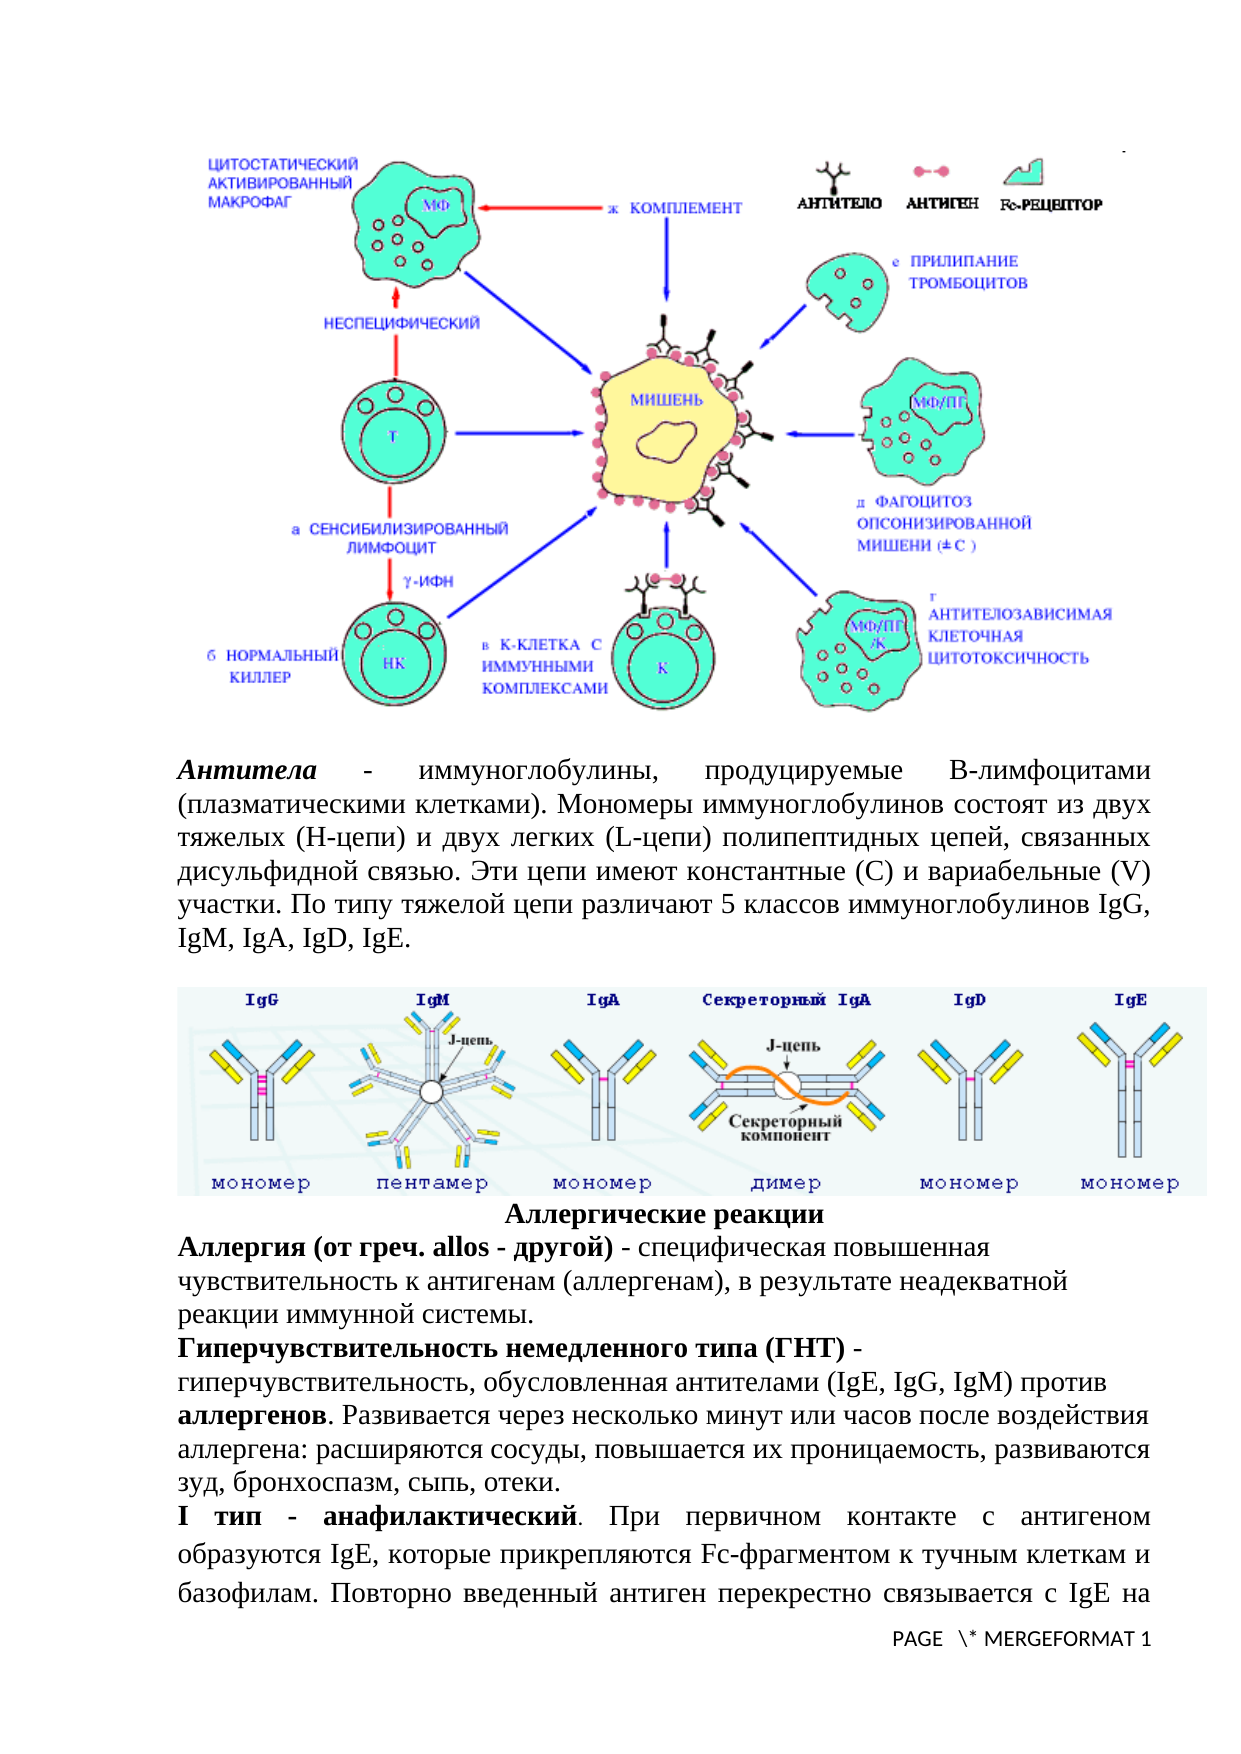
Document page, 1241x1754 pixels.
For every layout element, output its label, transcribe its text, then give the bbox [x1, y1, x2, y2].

text Антитела - иммуноглобулины, продуцируемые В-лимфоцитами (плазматическими клетками). Мономеры иммуноглобулинов состоят из двух тяжелых (Н-цепи) и двух легких (L-цепи) полипептидных цепей, связанных дисульфидной связью. Эти цепи имеют константные (С) и вариабельные (V) участки. По типу тяжелой цепи различают 5 классов иммуноглобулинов IgG, IgM, IgA, IgD, IgE. [177, 752, 1152, 954]
text Аллергические реакции [177, 1196, 1152, 1229]
picture [177, 987, 1207, 1196]
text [177, 1498, 1152, 1608]
text Гиперчувствительность немедленного типа (ГНТ) - гиперчувствительность, обусловленная антителами (IgE, IgG, IgM) против аллергенов. Развивается через несколько минут или часов после воздействия аллергена: расширяются сосуды, повышается их проницаемость, развиваются зуд, бронхоспазм, сыпь, отеки. [177, 1330, 1152, 1498]
picture [203, 151, 1126, 719]
text Аллергия (от греч. allos - другой) - специфическая повышенная чувствительность к антигенам (аллергенам), в результате неадекватной реакции иммунной системы. [177, 1229, 1152, 1330]
